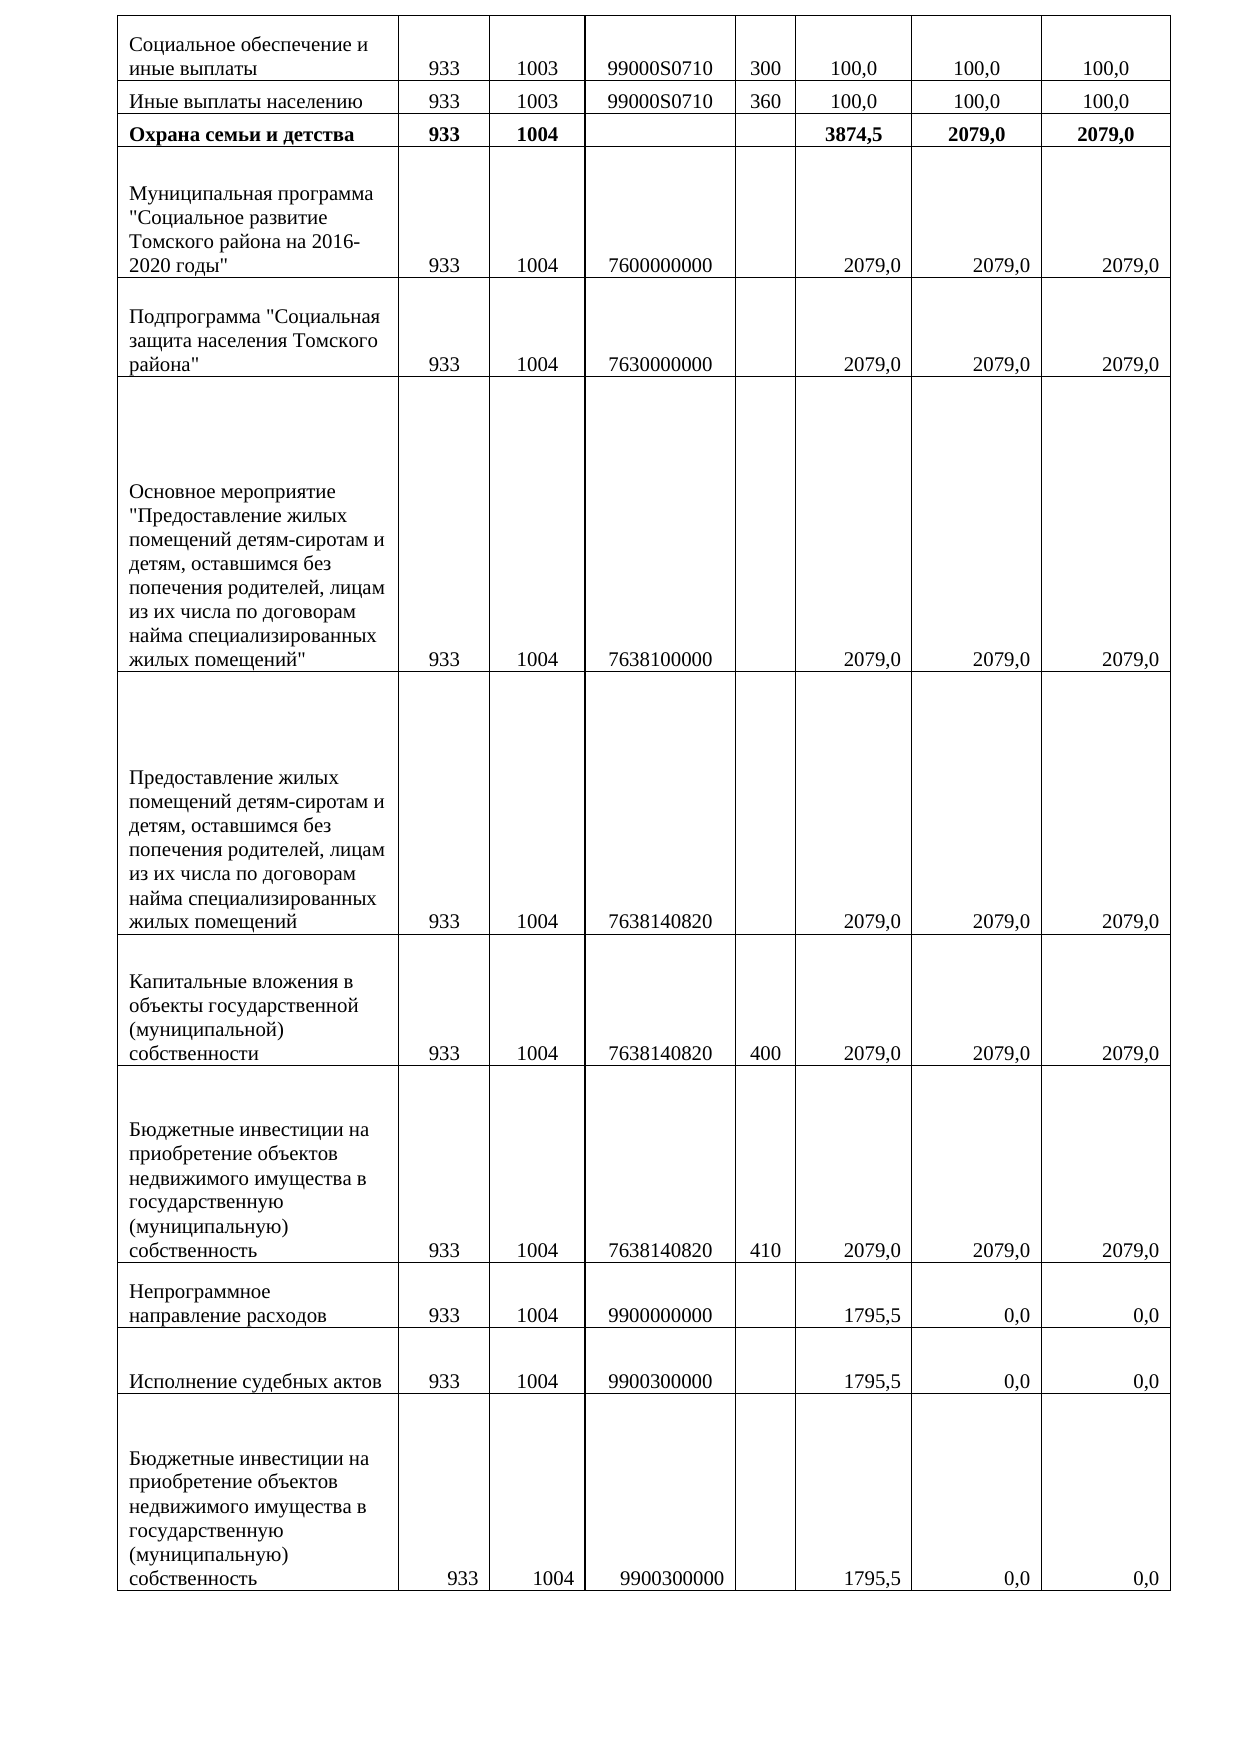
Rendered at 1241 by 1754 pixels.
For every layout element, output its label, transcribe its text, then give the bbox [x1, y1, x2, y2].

table_cell 933 [399, 147, 489, 277]
table_cell 1004 [490, 377, 584, 671]
table_cell 933 [399, 1263, 489, 1327]
table_cell 2079,0 [1042, 1066, 1170, 1262]
table_cell 2079,0 [796, 672, 911, 933]
table_cell Предоставление жилых помещений детям-сиротам и детям, оставшимся без попечения родителей, лицам из их числа по договорам найма специализированных жилых помещений [118, 672, 398, 933]
table_cell 7630000000 [586, 278, 735, 376]
table_cell 100,0 [912, 81, 1041, 113]
table_cell 2079,0 [1042, 377, 1170, 671]
table_cell [736, 1394, 795, 1590]
table_cell 100,0 [796, 81, 911, 113]
table_cell 100,0 [1042, 81, 1170, 113]
table_cell 2079,0 [912, 114, 1041, 146]
table_cell 2079,0 [1042, 278, 1170, 376]
table_cell Основное мероприятие "Предоставление жилых помещений детям-сиротам и детям, оставшимся без попечения родителей, лицам из их числа по договорам найма специализированных жилых помещений" [118, 377, 398, 671]
table_cell 933 [399, 377, 489, 671]
table_cell 1004 [490, 114, 584, 146]
table_cell 99000S0710 [586, 16, 735, 80]
table_cell 933 [399, 672, 489, 933]
table_cell 933 [399, 1066, 489, 1262]
table_cell 300 [736, 16, 795, 80]
table_cell 7638100000 [586, 377, 735, 671]
table_cell 1003 [490, 81, 584, 113]
table_cell [736, 1328, 795, 1393]
table_cell [586, 114, 735, 146]
table_cell [736, 1263, 795, 1327]
table_cell Исполнение судебных актов [118, 1328, 398, 1393]
table_cell 1795,5 [796, 1263, 911, 1327]
table_cell 933 [399, 935, 489, 1065]
table_cell Бюджетные инвестиции на приобретение объектов недвижимого имущества в государственную (муниципальную) собственность [118, 1066, 398, 1262]
table_cell 1004 [490, 1328, 584, 1393]
table_cell 9900300000 [586, 1394, 735, 1590]
table_cell 2079,0 [796, 278, 911, 376]
table_cell 100,0 [912, 16, 1041, 80]
table_cell 933 [399, 278, 489, 376]
table_cell 933 [399, 1328, 489, 1393]
table_cell [736, 147, 795, 277]
table_cell 0,0 [1042, 1328, 1170, 1393]
table_cell 1795,5 [796, 1328, 911, 1393]
table_cell 1795,5 [796, 1394, 911, 1590]
table_cell 2079,0 [912, 672, 1041, 933]
table_cell 410 [736, 1066, 795, 1262]
table_cell 2079,0 [1042, 147, 1170, 277]
table_cell 933 [399, 16, 489, 80]
table_cell 1003 [490, 16, 584, 80]
table_cell 0,0 [912, 1328, 1041, 1393]
table_cell 7600000000 [586, 147, 735, 277]
table_cell 933 [399, 81, 489, 113]
table_cell 9900000000 [586, 1263, 735, 1327]
table_cell 360 [736, 81, 795, 113]
table_cell 0,0 [1042, 1263, 1170, 1327]
table_cell [736, 377, 795, 671]
table_cell 7638140820 [586, 672, 735, 933]
table_cell [736, 278, 795, 376]
table_cell 2079,0 [912, 1066, 1041, 1262]
table_cell 0,0 [1042, 1394, 1170, 1590]
table_cell 2079,0 [1042, 114, 1170, 146]
table_cell 1004 [490, 278, 584, 376]
table_cell Капитальные вложения в объекты государственной (муниципальной) собственности [118, 935, 398, 1065]
table_cell 0,0 [912, 1263, 1041, 1327]
table_cell Подпрограмма "Социальная защита населения Томского района" [118, 278, 398, 376]
table_cell Социальное обеспечение и иные выплаты [118, 16, 398, 80]
table_cell 2079,0 [912, 935, 1041, 1065]
table_cell 7638140820 [586, 1066, 735, 1262]
table_cell 2079,0 [1042, 672, 1170, 933]
table_cell Непрограммное направление расходов [118, 1263, 398, 1327]
table_cell 2079,0 [1042, 935, 1170, 1065]
table_cell 2079,0 [796, 935, 911, 1065]
table_cell 3874,5 [796, 114, 911, 146]
table_cell 2079,0 [796, 377, 911, 671]
table_cell 933 [399, 1394, 489, 1590]
table_cell 2079,0 [796, 1066, 911, 1262]
table_cell 1004 [490, 1394, 584, 1590]
table_cell 9900300000 [586, 1328, 735, 1393]
table_cell 1004 [490, 1263, 584, 1327]
table_cell [736, 114, 795, 146]
table_cell 7638140820 [586, 935, 735, 1065]
table_cell Бюджетные инвестиции на приобретение объектов недвижимого имущества в государственную (муниципальную) собственность [118, 1394, 398, 1590]
table_cell 933 [399, 114, 489, 146]
table_cell 0,0 [912, 1394, 1041, 1590]
table_cell Охрана семьи и детства [118, 114, 398, 146]
table_cell 100,0 [796, 16, 911, 80]
table_cell 99000S0710 [586, 81, 735, 113]
table_cell 2079,0 [912, 147, 1041, 277]
table_cell 1004 [490, 672, 584, 933]
table_cell 1004 [490, 147, 584, 277]
table_cell [736, 672, 795, 933]
table_cell 2079,0 [912, 278, 1041, 376]
table_cell Иные выплаты населению [118, 81, 398, 113]
table_cell 2079,0 [912, 377, 1041, 671]
table_cell 100,0 [1042, 16, 1170, 80]
table_cell 1004 [490, 935, 584, 1065]
table_cell Муниципальная программа "Социальное развитие Томского района на 2016-2020 годы" [118, 147, 398, 277]
table_cell 1004 [490, 1066, 584, 1262]
table_cell 400 [736, 935, 795, 1065]
table_cell 2079,0 [796, 147, 911, 277]
